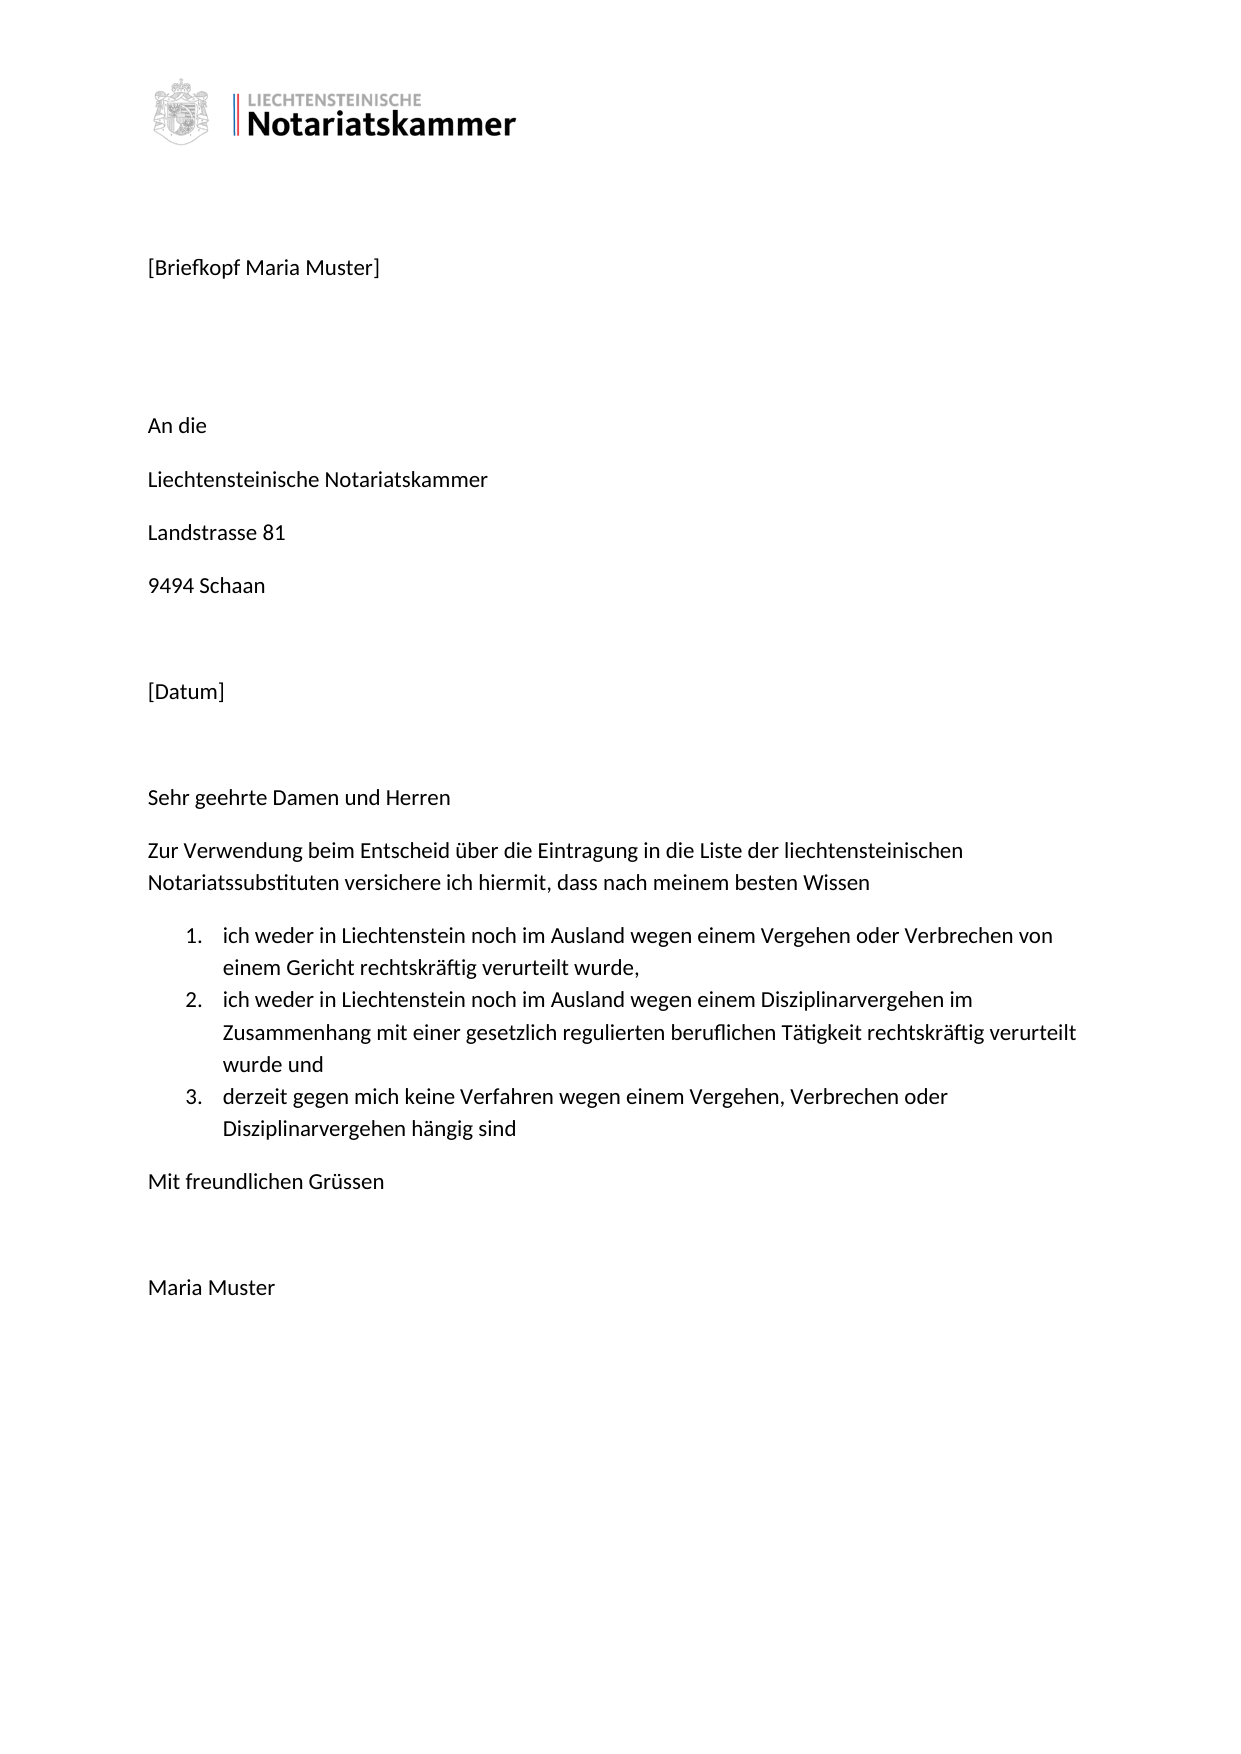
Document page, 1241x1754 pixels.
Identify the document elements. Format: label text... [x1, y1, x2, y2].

text 9494 Schaan [148, 571, 1093, 599]
text Liechtensteinische Notariatskammer [148, 465, 1093, 493]
text Landstrasse 81 [148, 518, 1093, 546]
list ich weder in Liechtenstein noch im Ausland wegen einem Disziplinarvergehen im Zusammenhang mit einer gesetzlich regulierten beruflichen Tätigkeit rechtskräftig verurteilt wurde und [185, 985, 1093, 1078]
text Sehr geehrte Damen und Herren [148, 783, 1093, 811]
picture [147, 73, 524, 150]
text Zur Verwendung beim Entscheid über die Eintragung in die Liste der liechtensteinischen Notariatssubstituten versichere ich hiermit, dass nach meinem besten Wissen [148, 836, 1093, 896]
list ich weder in Liechtenstein noch im Ausland wegen einem Vergehen oder Verbrechen von einem Gericht rechtskräftig verurteilt wurde, [185, 921, 1093, 981]
text An die [148, 412, 1093, 440]
text Mit freundlichen Grüssen [148, 1167, 1093, 1195]
list derzeit gegen mich keine Verfahren wegen einem Vergehen, Verbrechen oder Disziplinarvergehen hängig sind [185, 1082, 1093, 1142]
text Maria Muster [148, 1273, 1093, 1301]
text [Briefkopf Maria Muster] [148, 253, 1093, 281]
text [Datum] [148, 677, 1093, 705]
